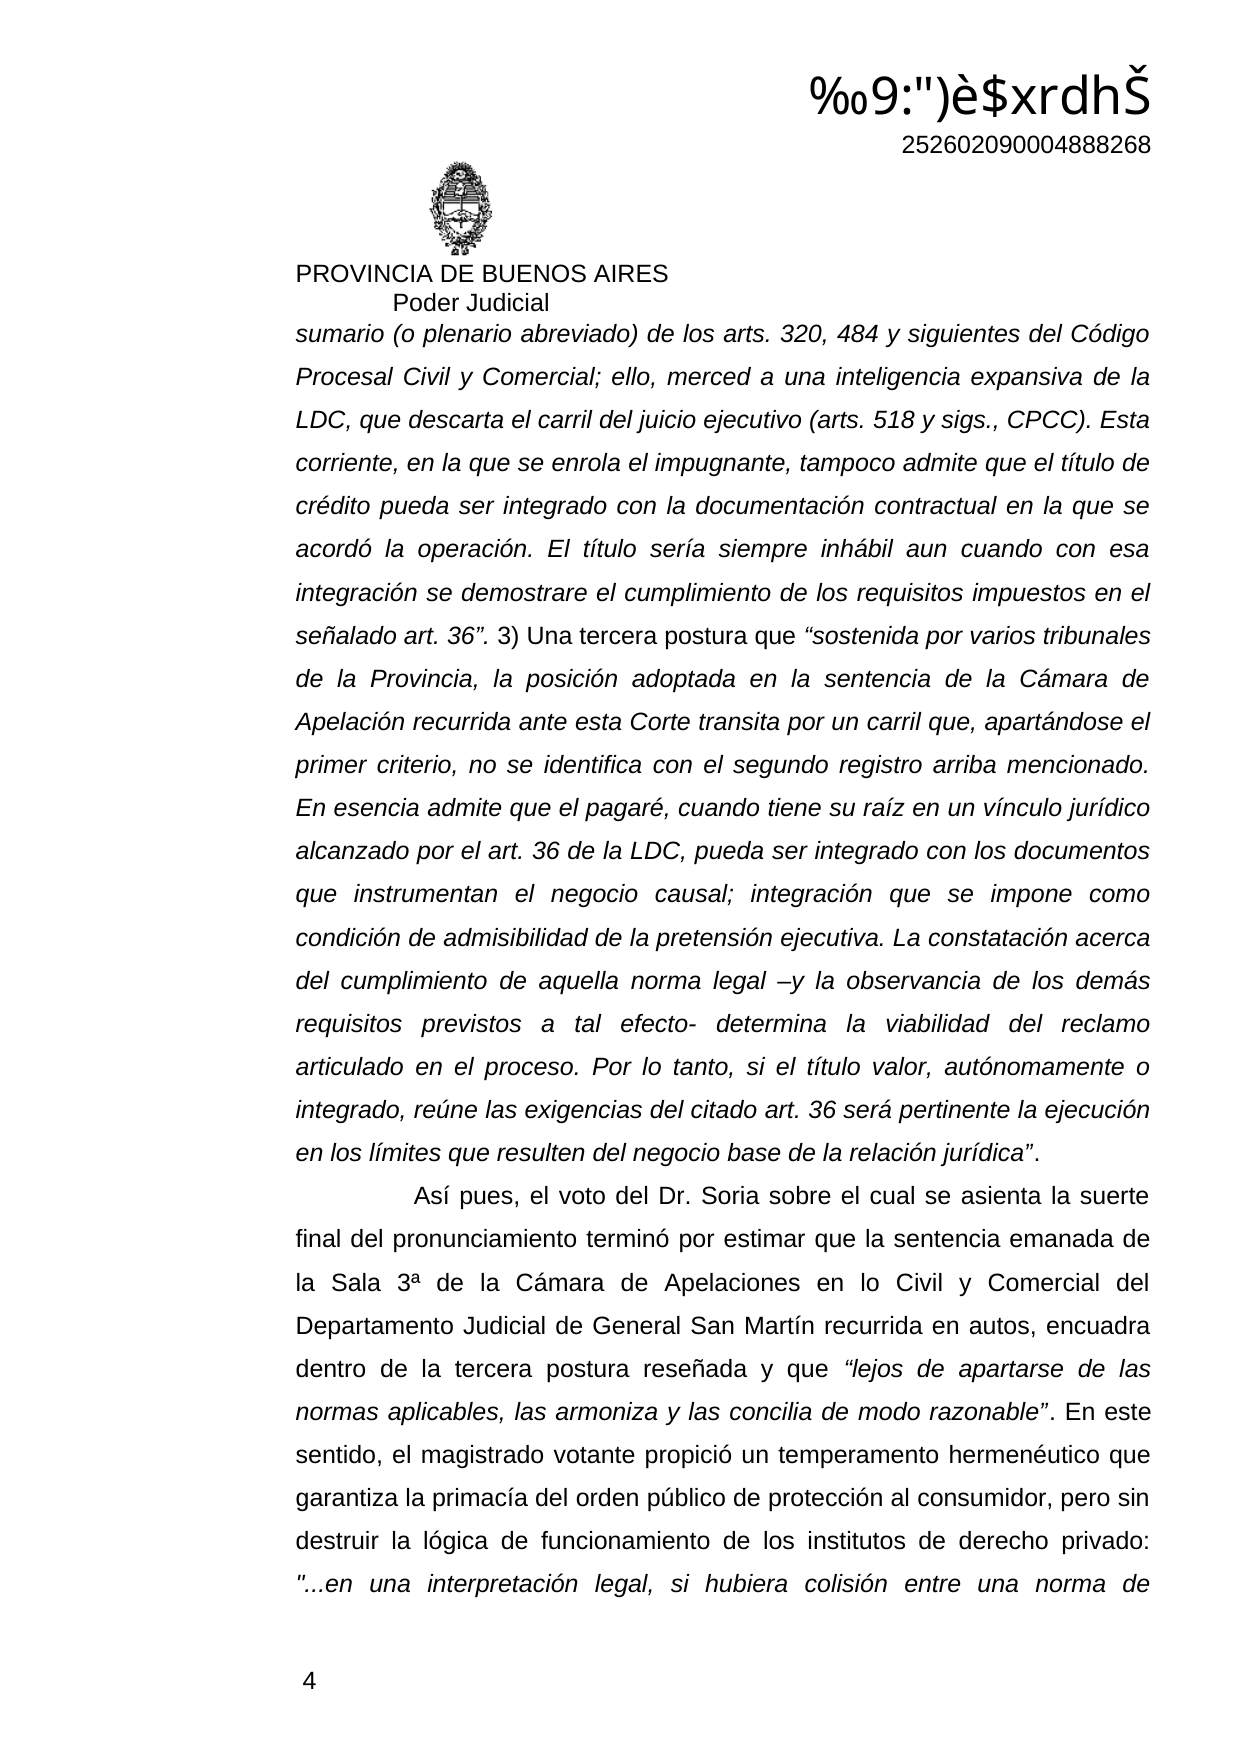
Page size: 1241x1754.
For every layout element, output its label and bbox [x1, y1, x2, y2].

text [295, 319, 1152, 1598]
